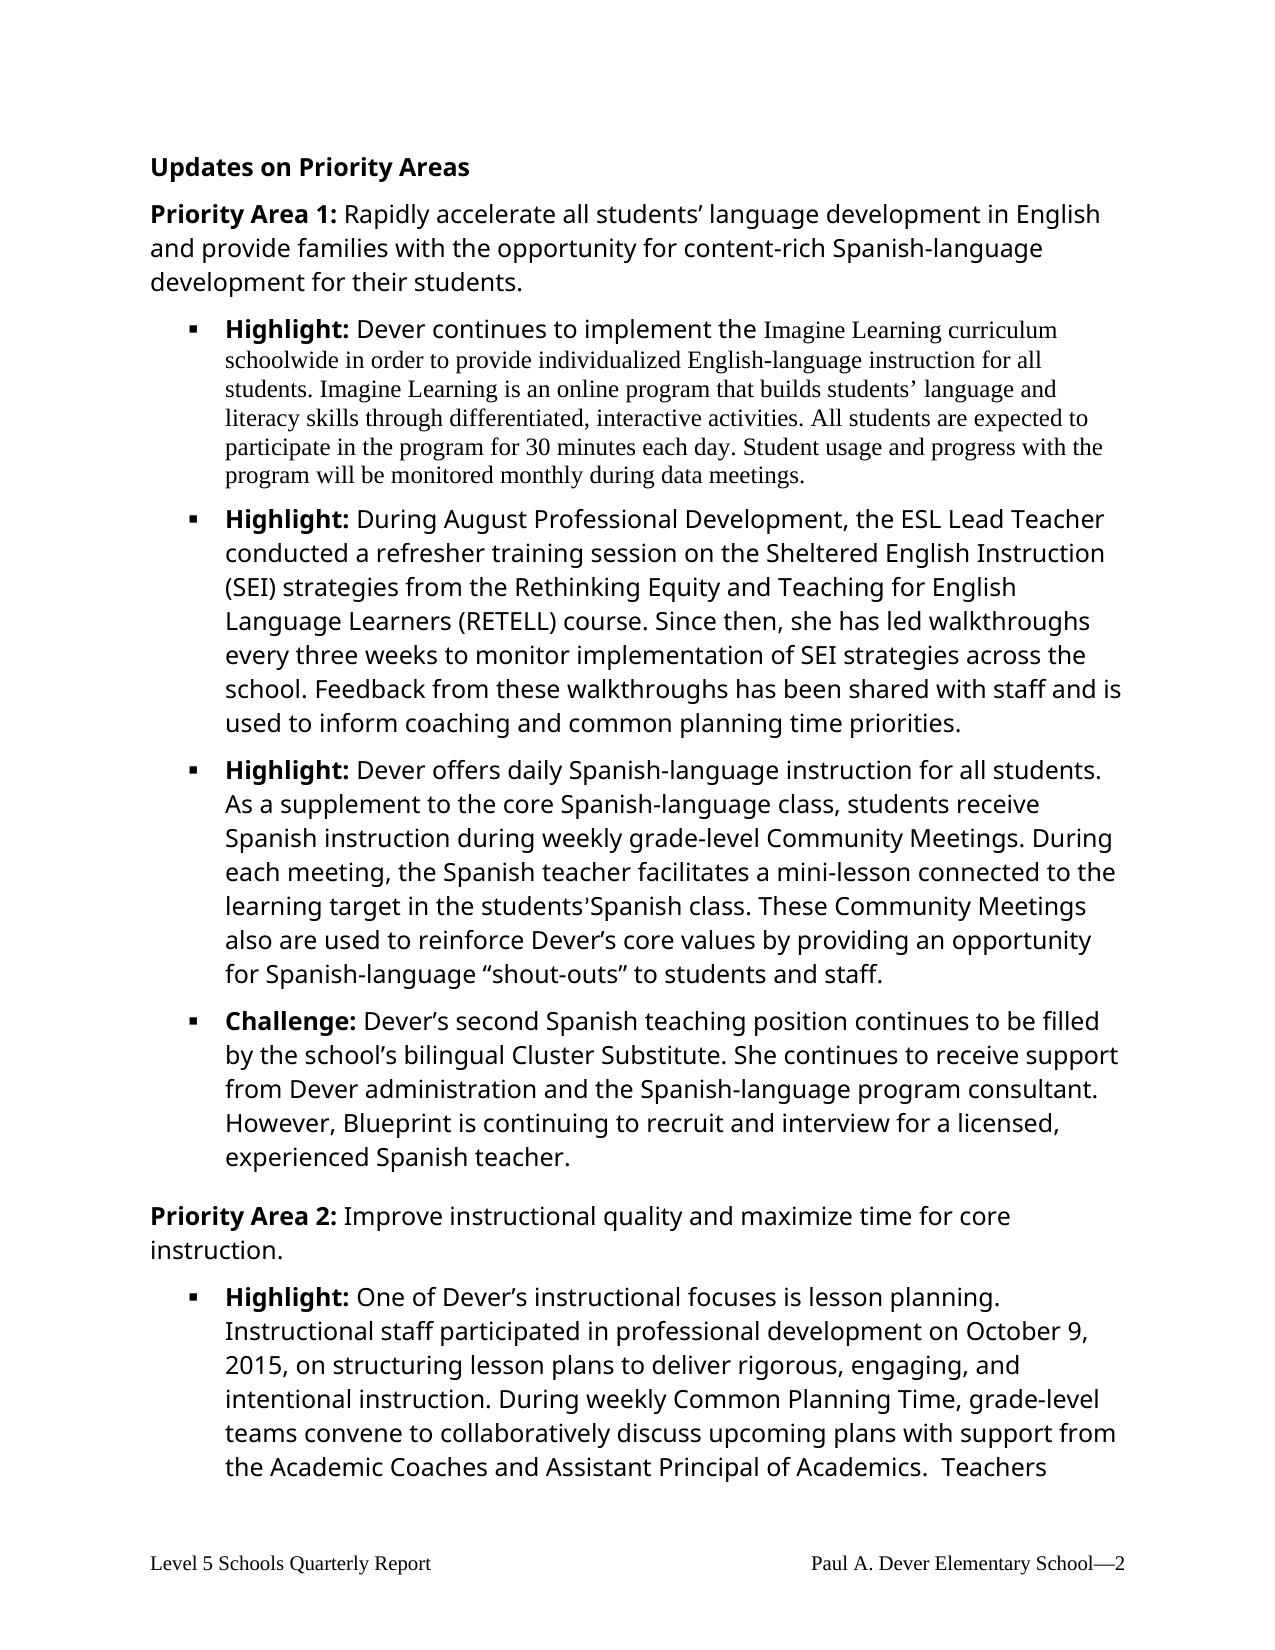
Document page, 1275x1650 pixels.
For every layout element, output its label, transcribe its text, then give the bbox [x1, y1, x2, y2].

text Priority Area 2: Improve instructional quality and maximize time for core instruction. [150, 1199, 1125, 1267]
text Challenge: [187, 1003, 1125, 1174]
list Highlight: [187, 502, 1125, 740]
subtitle Updates on Priority Areas [150, 150, 1125, 184]
list Highlight: [187, 311, 1125, 489]
list Highlight: [187, 1279, 1125, 1484]
list Highlight: [187, 752, 1125, 991]
text Priority Area 1: Rapidly accelerate all students’ language development in English and provide families with the opportunity for content-rich Spanish-language development for their students. [150, 197, 1125, 299]
